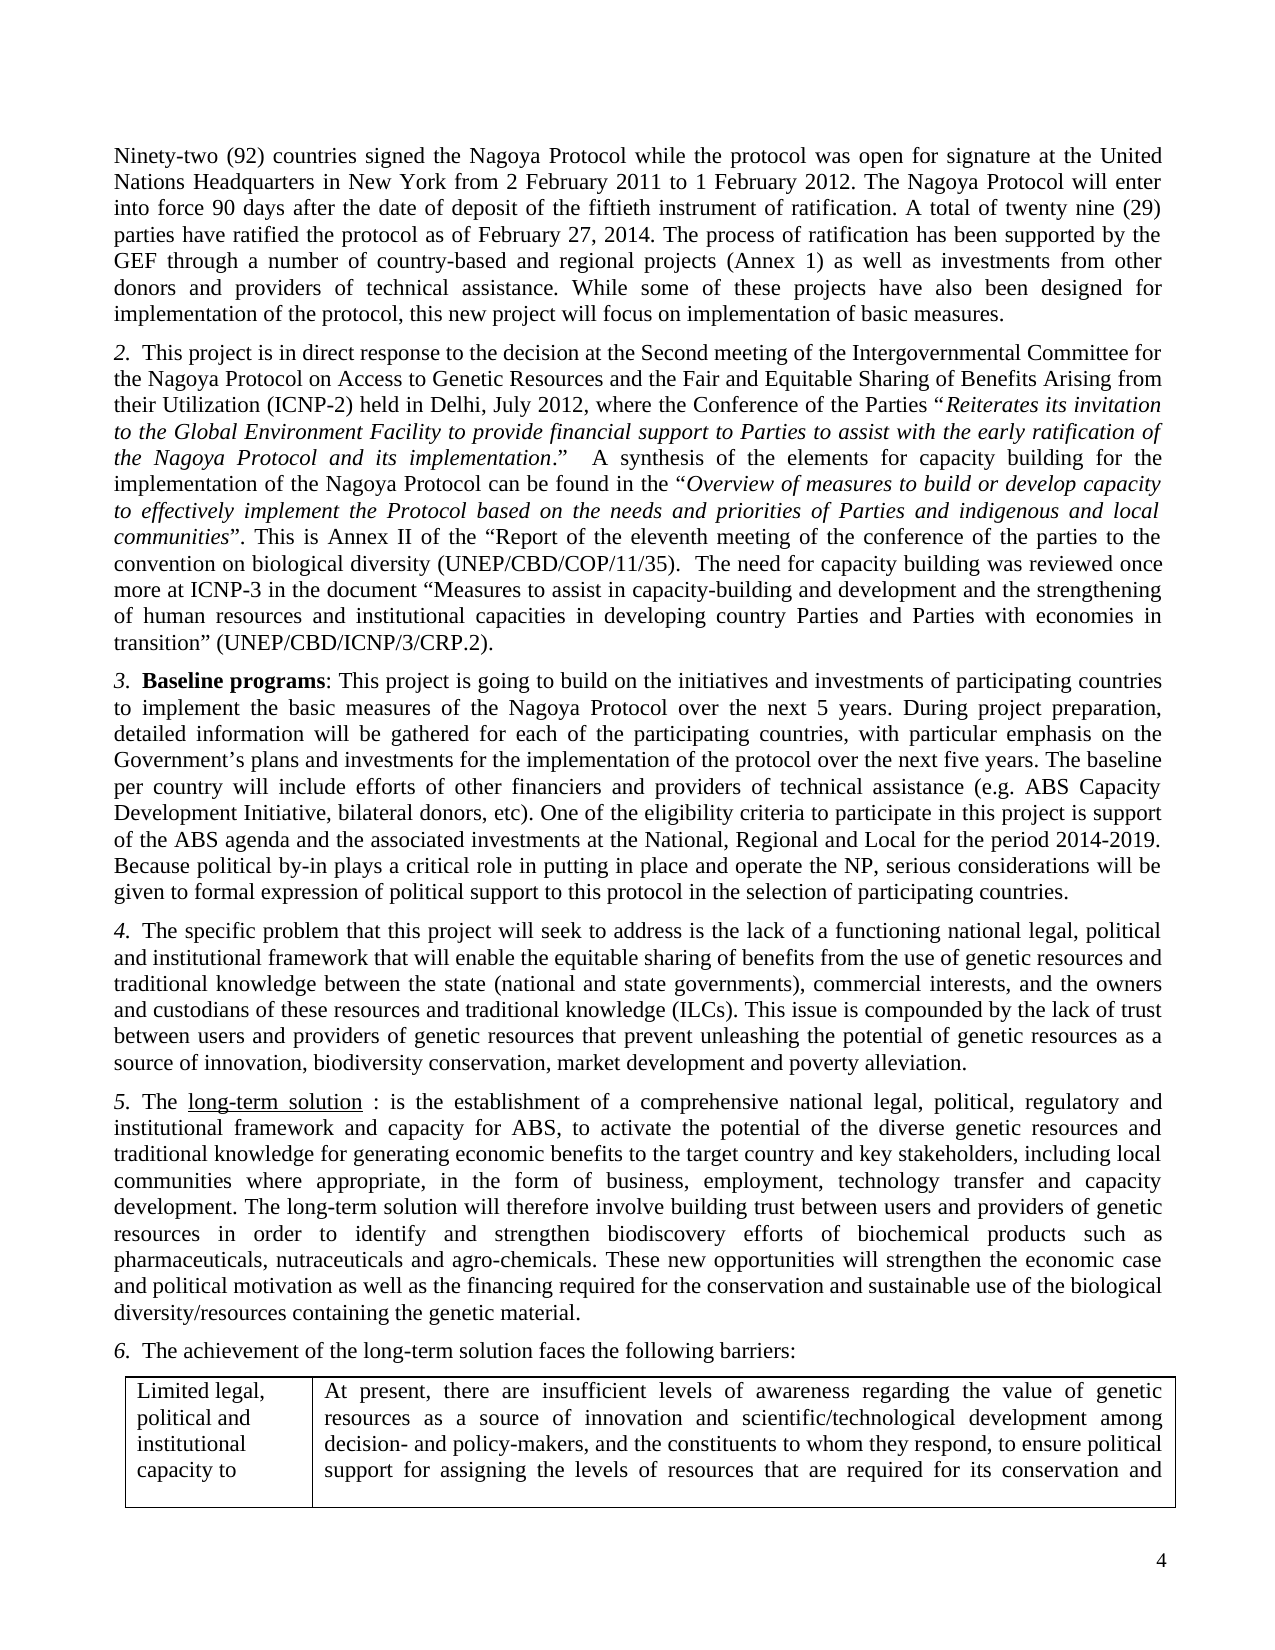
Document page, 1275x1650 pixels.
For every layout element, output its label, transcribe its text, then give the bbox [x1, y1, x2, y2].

list The specific problem that this project will seek to address is the lack of a functioning national legal, political and institutional framework that will enable the equitable sharing of benefits from the use of genetic resources and traditional knowledge between the state (national and state governments), commercial interests, and the owners and custodians of these resources and traditional knowledge (ILCs). This issue is compounded by the lack of trust between users and providers of genetic resources that prevent unleashing the potential of genetic resources as a source of innovation, biodiversity conservation, market development and poverty alleviation. [114, 917, 1164, 1075]
list This project is in direct response to the decision at the Second meeting of the Intergovernmental Committee for the Nagoya Protocol on Access to Genetic Resources and the Fair and Equitable Sharing of Benefits Arising from their Utilization (ICNP-2) held in Delhi, July 2012, where the Conference of the Parties “Reiterates its invitation to the Global Environment Facility to provide financial support to Parties to assist with the early ratification of the Nagoya Protocol and its implementation.” A synthesis of the elements for capacity building for the implementation of the Nagoya Protocol can be found in the “Overview of measures to build or develop capacity to effectively implement the Protocol based on the needs and priorities of Parties and indigenous and local communities”. This is Annex II of the “Report of the eleventh meeting of the conference of the parties to the convention on biological diversity (UNEP/CBD/COP/11/35). The need for capacity building was reviewed once more at ICNP-3 in the document “Measures to assist in capacity-building and development and the strengthening of human resources and institutional capacities in developing country Parties and Parties with economies in transition” (UNEP/CBD/ICNP/3/CRP.2). [114, 339, 1164, 655]
list The long-term solution : is the establishment of a comprehensive national legal, political, regulatory and institutional framework and capacity for ABS, to activate the potential of the diverse genetic resources and traditional knowledge for generating economic benefits to the target country and key stakeholders, including local communities where appropriate, in the form of business, employment, technology transfer and capacity development. The long-term solution will therefore involve building trust between users and providers of genetic resources in order to identify and strengthen biodiscovery efforts of biochemical products such as pharmaceuticals, nutraceuticals and agro-chemicals. These new opportunities will strengthen the economic case and political motivation as well as the financing required for the conservation and sustainable use of the biological diversity/resources containing the genetic material. [114, 1088, 1164, 1325]
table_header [313, 1378, 1175, 1507]
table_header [126, 1378, 312, 1507]
list The achievement of the long-term solution faces the following barriers: [114, 1337, 1164, 1364]
list Baseline programs: This project is going to build on the initiatives and investments of participating countries to implement the basic measures of the Nagoya Protocol over the next 5 years. During project preparation, detailed information will be gathered for each of the participating countries, with particular emphasis on the Government’s plans and investments for the implementation of the protocol over the next five years. The baseline per country will include efforts of other financiers and providers of technical assistance (e.g. ABS Capacity Development Initiative, bilateral donors, etc). One of the eligibility criteria to participate in this project is support of the ABS agenda and the associated investments at the National, Regional and Local for the period 2014-2019. Because political by-in plays a critical role in putting in place and operate the NP, serious considerations will be given to formal expression of political support to this protocol in the selection of participating countries. [114, 667, 1164, 905]
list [114, 142, 1164, 326]
